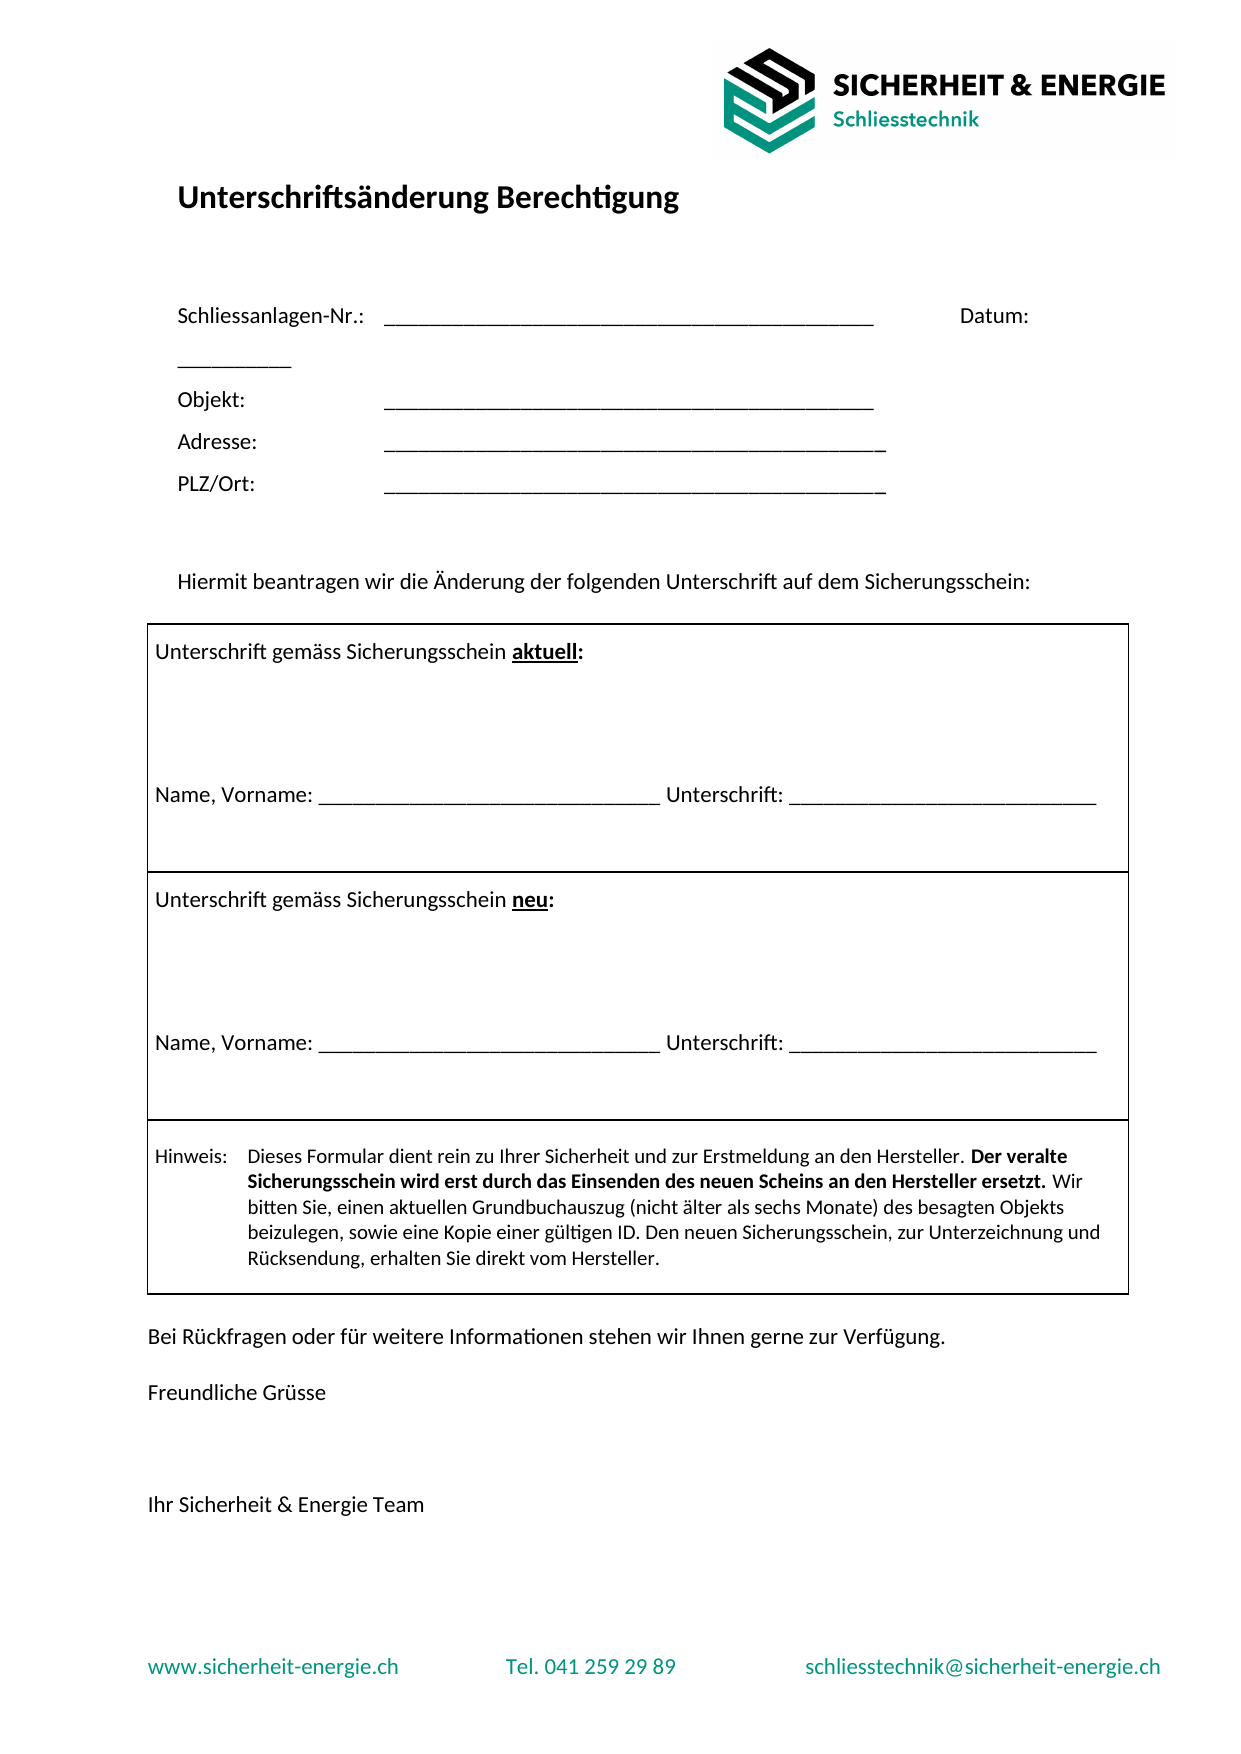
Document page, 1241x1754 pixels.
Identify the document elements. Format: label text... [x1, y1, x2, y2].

text Schliessanlagen-Nr.: Datum: __________ [177, 301, 1122, 371]
text PLZ/Ort: [177, 469, 1122, 497]
table_cell Unterschrift gemäss Sicherungsschein neu: Name, Vorname: Unterschrift: ___________________________ [148, 873, 1128, 1119]
text Objekt: [177, 385, 1122, 413]
text Ihr Sicherheit & Energie Team [148, 1491, 1122, 1518]
text Adresse: [177, 427, 1122, 455]
text Freundliche Grüsse [148, 1378, 1122, 1406]
text Unterschriftsänderung Berechtigung [177, 176, 1122, 216]
text Bei Rückfragen oder für weitere Informationen stehen wir Ihnen gerne zur Verfügung. [148, 1322, 1122, 1350]
text Hiermit beantragen wir die Änderung der folgenden Unterschrift auf dem Sicherungsschein: [177, 567, 1122, 595]
table_cell Hinweis: Dieses Formular dient rein zu Ihrer Sicherheit und zur Erstmeldung an den Hersteller. Der veralte Sicherungsschein wird erst durch das Einsenden des neuen Scheins an den Hersteller ersetzt. Wir bitten Sie, einen aktuellen Grundbuchauszug (nicht älter als sechs Monate) des besagten Objekts beizulegen, sowie eine Kopie einer gültigen ID. Den neuen Sicherungsschein, zur Unterzeichnung und Rücksendung, erhalten Sie direkt vom Hersteller. [148, 1121, 1128, 1293]
picture [708, 41, 1181, 160]
table_header Unterschrift gemäss Sicherungsschein aktuell: Name, Vorname: Unterschrift: ___________________________ [148, 625, 1128, 871]
